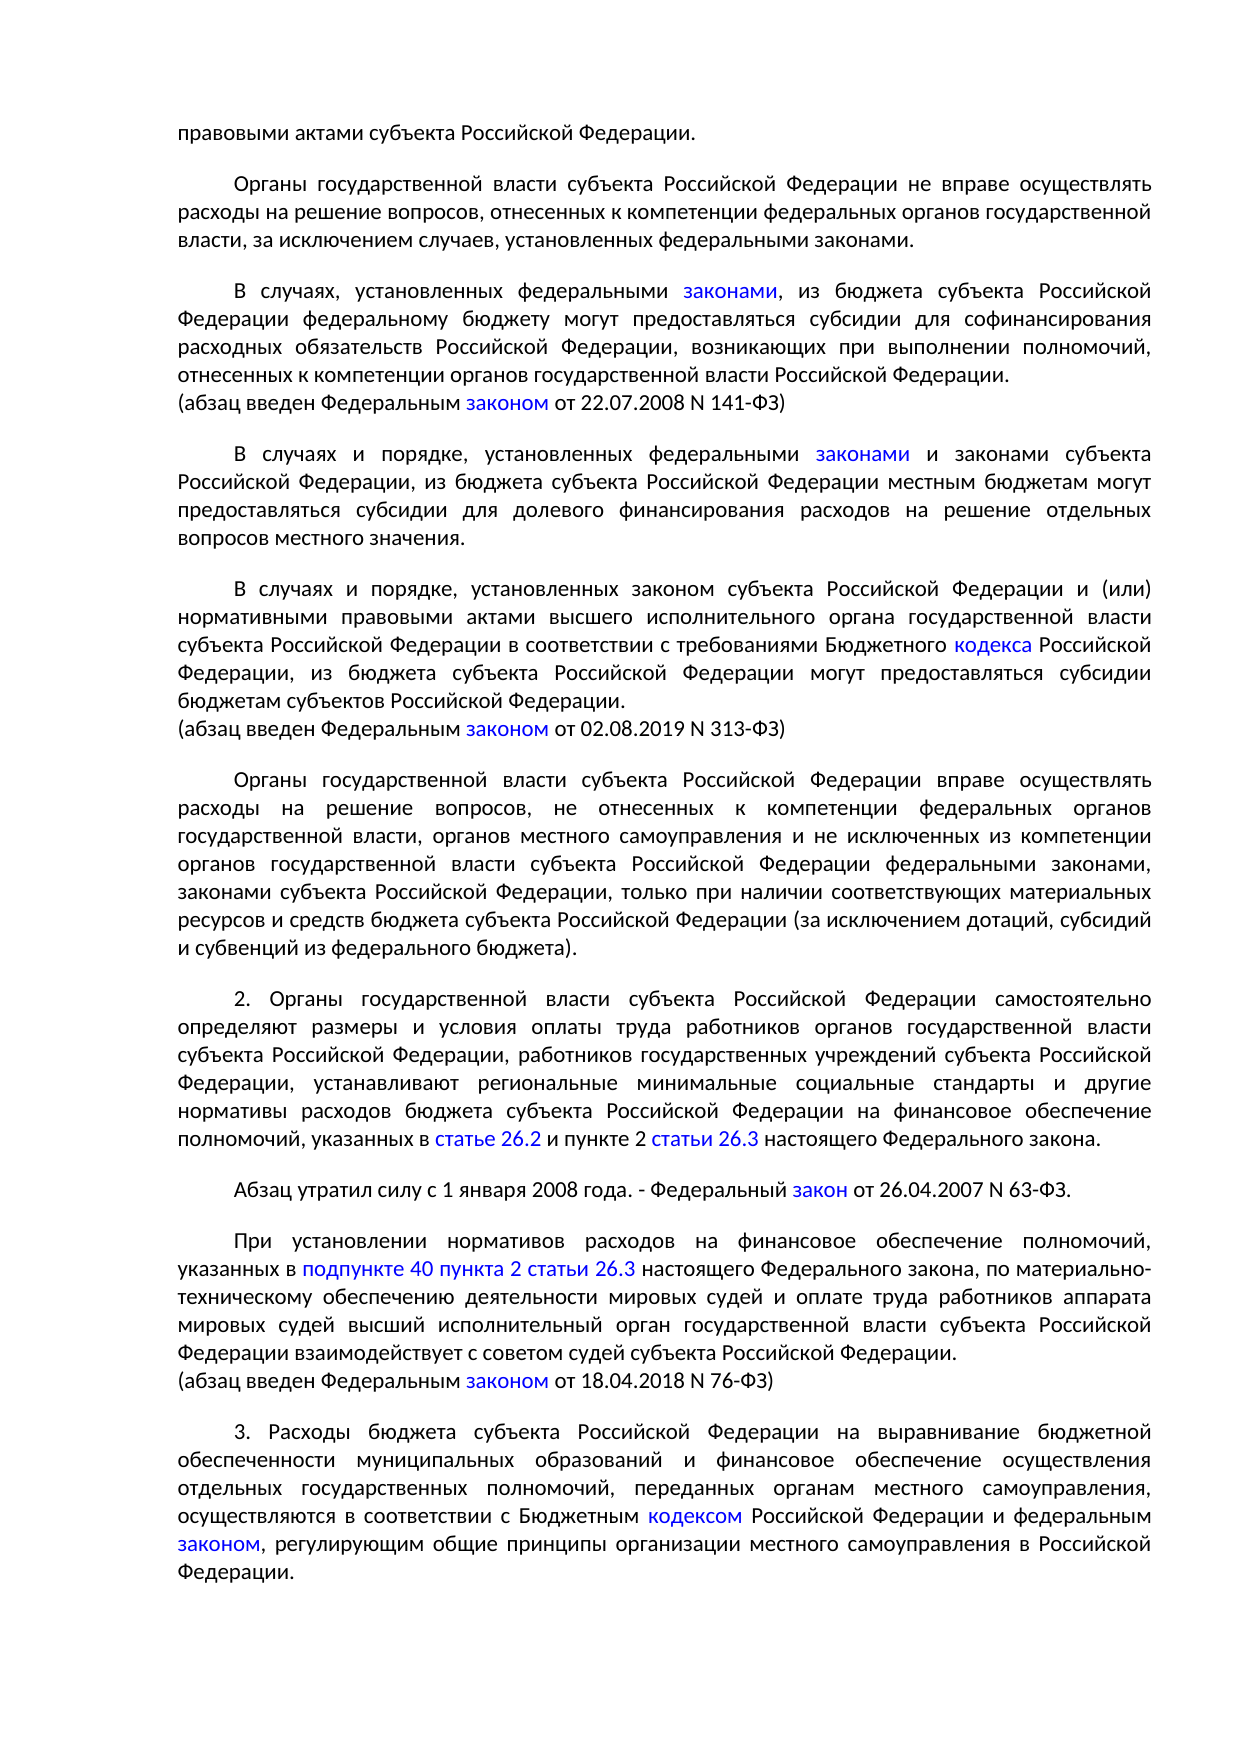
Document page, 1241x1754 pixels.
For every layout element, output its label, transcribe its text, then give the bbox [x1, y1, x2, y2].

text Органы государственной власти субъекта Российской Федерации не вправе осуществлять расходы на решение вопросов, отнесенных к компетенции федеральных органов государственной власти, за исключением случаев, установленных федеральными законами. [177, 169, 1152, 253]
text 2. Органы государственной власти субъекта Российской Федерации самостоятельно определяют размеры и условия оплаты труда работников органов государственной власти субъекта Российской Федерации, работников государственных учреждений субъекта Российской Федерации, устанавливают региональные минимальные социальные стандарты и другие нормативы расходов бюджета субъекта Российской Федерации на финансовое обеспечение полномочий, указанных в статье 26.2 и пункте 2 статьи 26.3 настоящего Федерального закона. [177, 984, 1152, 1152]
text (абзац введен Федеральным законом от 22.07.2008 N 141-ФЗ) [177, 388, 1152, 416]
text (абзац введен Федеральным законом от 02.08.2019 N 313-ФЗ) [177, 714, 1152, 742]
text (абзац введен Федеральным законом от 18.04.2018 N 76-ФЗ) [177, 1366, 1152, 1394]
text При установлении нормативов расходов на финансовое обеспечение полномочий, указанных в подпункте 40 пункта 2 статьи 26.3 настоящего Федерального закона, по материально-техническому обеспечению деятельности мировых судей и оплате труда работников аппарата мировых судей высший исполнительный орган государственной власти субъекта Российской Федерации взаимодействует с советом судей субъекта Российской Федерации. [177, 1226, 1152, 1366]
text Органы государственной власти субъекта Российской Федерации вправе осуществлять расходы на решение вопросов, не отнесенных к компетенции федеральных органов государственной власти, органов местного самоуправления и не исключенных из компетенции органов государственной власти субъекта Российской Федерации федеральными законами, законами субъекта Российской Федерации, только при наличии соответствующих материальных ресурсов и средств бюджета субъекта Российской Федерации (за исключением дотаций, субсидий и субвенций из федерального бюджета). [177, 765, 1152, 961]
text В случаях и порядке, установленных федеральными законами и законами субъекта Российской Федерации, из бюджета субъекта Российской Федерации местным бюджетам могут предоставляться субсидии для долевого финансирования расходов на решение отдельных вопросов местного значения. [177, 439, 1152, 551]
text В случаях, установленных федеральными законами, из бюджета субъекта Российской Федерации федеральному бюджету могут предоставляться субсидии для софинансирования расходных обязательств Российской Федерации, возникающих при выполнении полномочий, отнесенных к компетенции органов государственной власти Российской Федерации. [177, 276, 1152, 388]
text 3. Расходы бюджета субъекта Российской Федерации на выравнивание бюджетной обеспеченности муниципальных образований и финансовое обеспечение осуществления отдельных государственных полномочий, переданных органам местного самоуправления, осуществляются в соответствии с Бюджетным кодексом Российской Федерации и федеральным законом, регулирующим общие принципы организации местного самоуправления в Российской Федерации. [177, 1417, 1152, 1585]
text Абзац утратил силу с 1 января 2008 года. - Федеральный закон от 26.04.2007 N 63-ФЗ. [177, 1175, 1152, 1203]
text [177, 118, 1152, 146]
text В случаях и порядке, установленных законом субъекта Российской Федерации и (или) нормативными правовыми актами высшего исполнительного органа государственной власти субъекта Российской Федерации в соответствии с требованиями Бюджетного кодекса Российской Федерации, из бюджета субъекта Российской Федерации могут предоставляться субсидии бюджетам субъектов Российской Федерации. [177, 574, 1152, 714]
